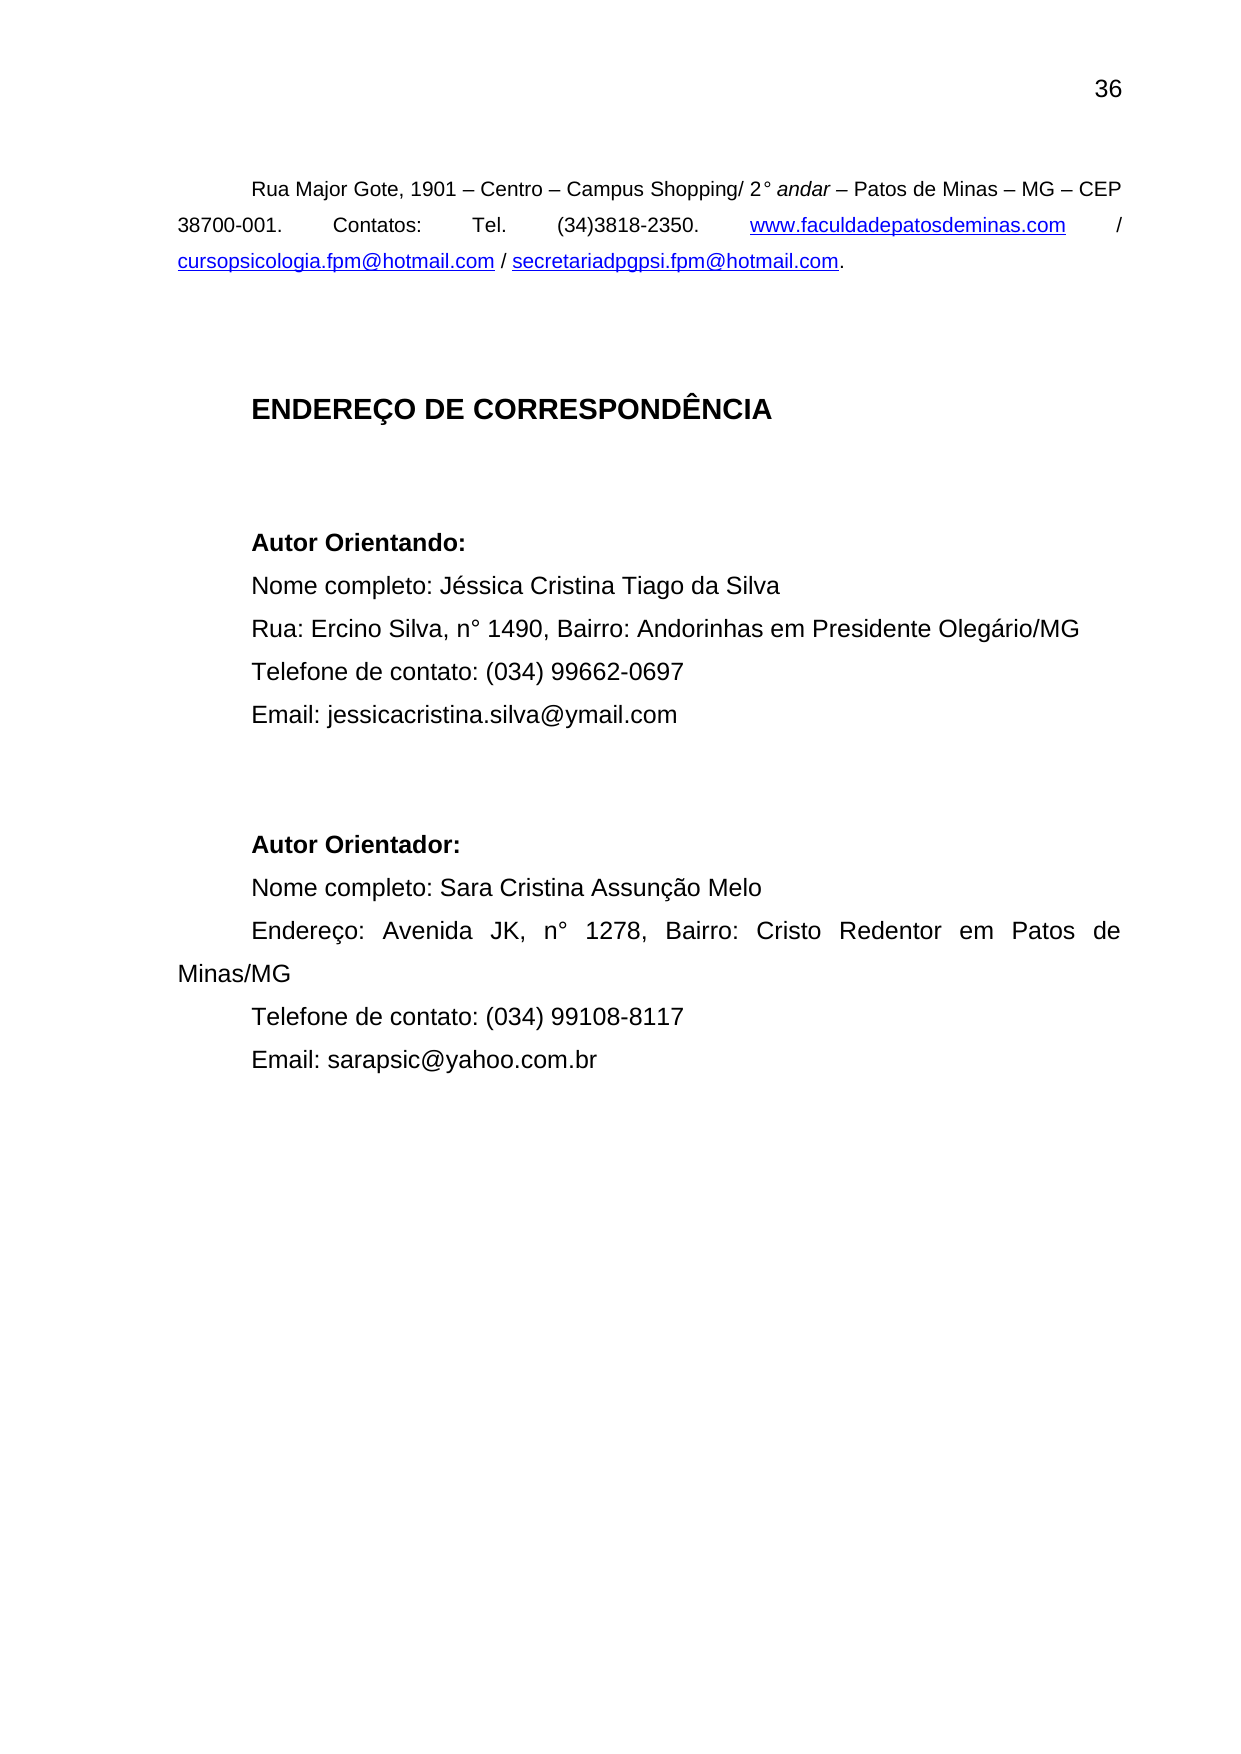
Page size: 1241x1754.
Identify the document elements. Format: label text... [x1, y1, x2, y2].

text Rua: Ercino Silva, n° 1490, Bairro: Andorinhas em Presidente Olegário/MG [177, 614, 1122, 643]
text Nome completo: Jéssica Cristina Tiago da Silva [177, 571, 1122, 600]
text Nome completo: Sara Cristina Assunção Melo [177, 873, 1122, 902]
text Endereço: Avenida JK, n° 1278, Bairro: Cristo Redentor em Patos de Minas/MG [177, 916, 1122, 988]
text Autor Orientando: [177, 528, 1122, 557]
text Telefone de contato: (034) 99108-8117 [177, 1002, 1122, 1031]
text Email: jessicacristina.silva@ymail.com [177, 700, 1122, 729]
text Autor Orientador: [177, 830, 1122, 858]
text Telefone de contato: (034) 99662-0697 [177, 657, 1122, 686]
text Email: sarapsic@yahoo.com.br [177, 1045, 1122, 1074]
text ENDEREÇO DE CORRESPONDÊNCIA [177, 392, 1122, 426]
text Rua Major Gote, 1901 – Centro – Campus Shopping/ 2° andar – Patos de Minas – MG – CEP 38700-001. Contatos: Tel. (34)3818-2350. www.faculdadepatosdeminas.com / cursopsicologia.fpm@hotmail.com / secretariadpgpsi.fpm@hotmail.com. [177, 177, 1122, 273]
